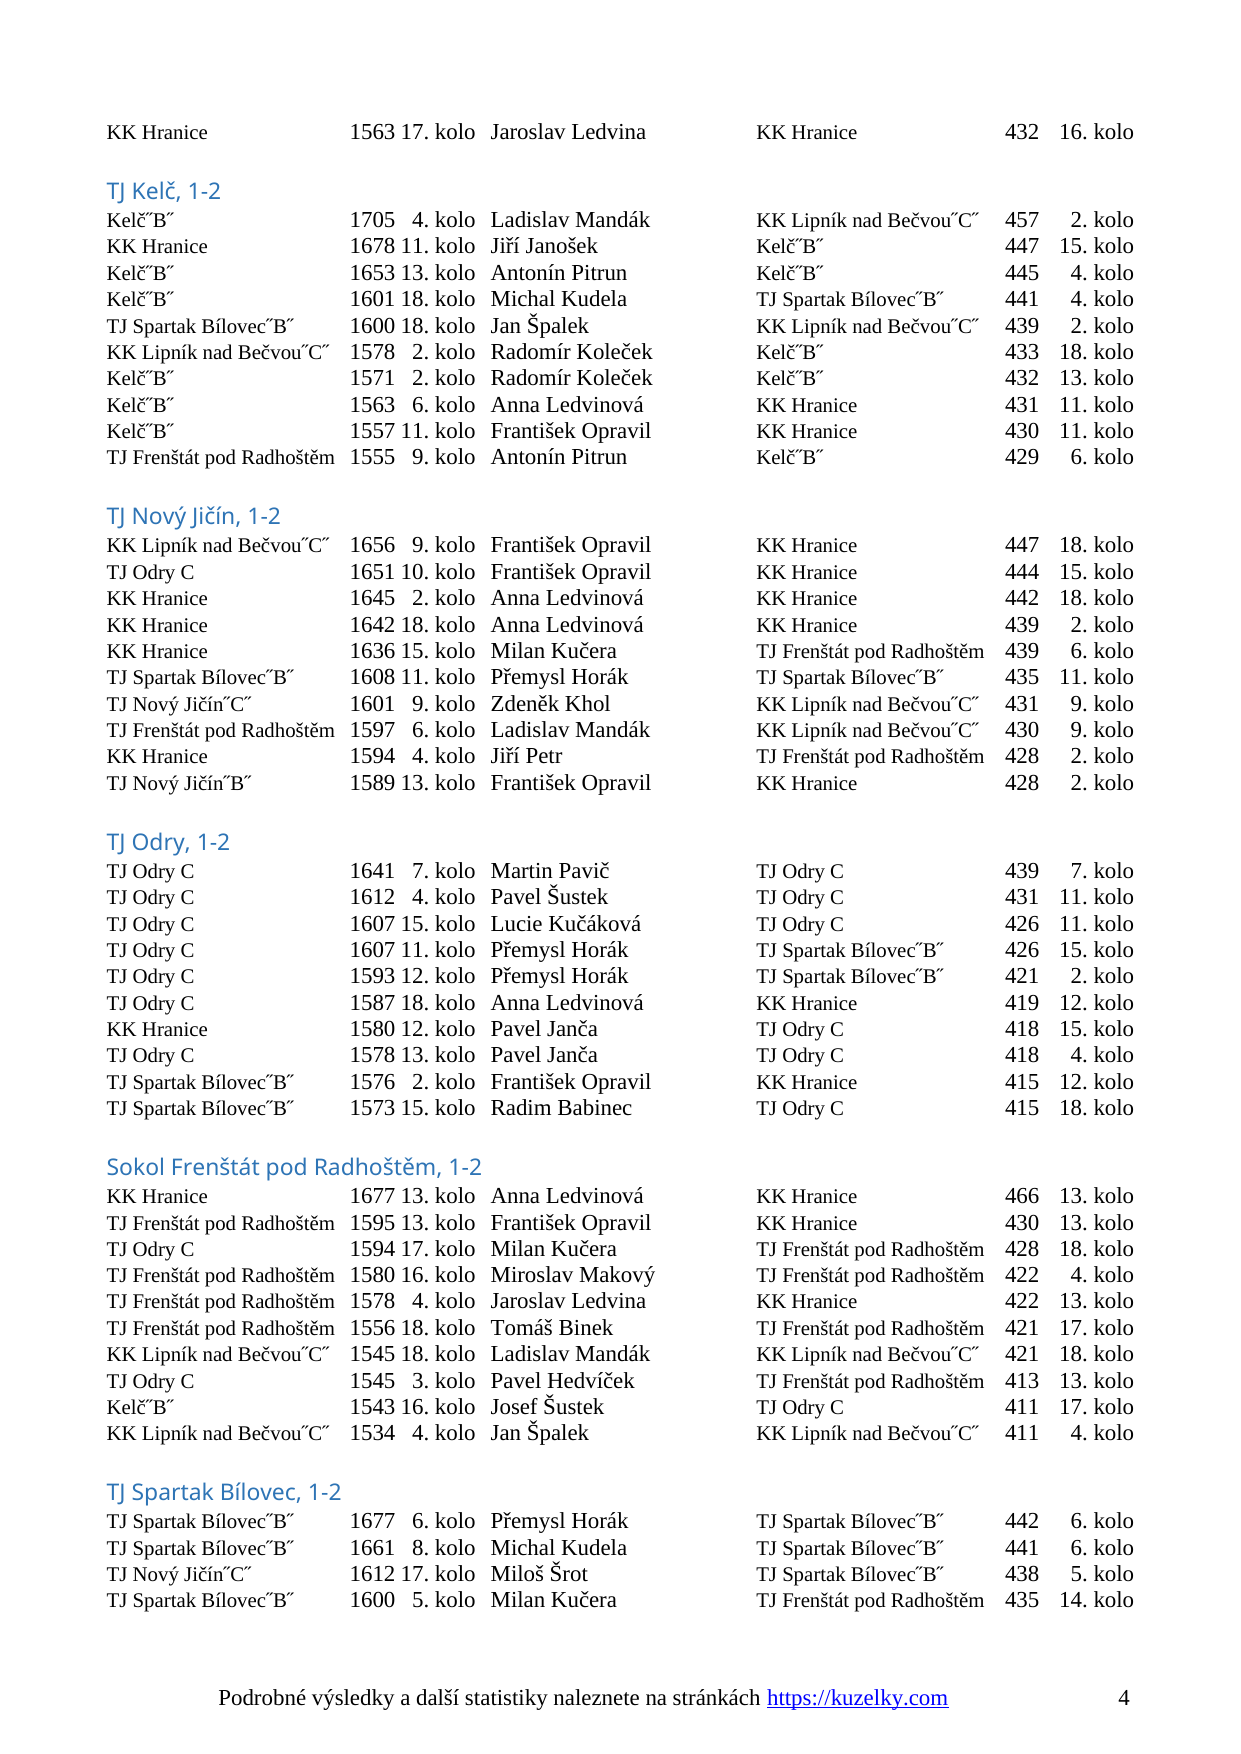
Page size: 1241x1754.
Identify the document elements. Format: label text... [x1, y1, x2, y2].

text TJ Spartak Bílovec˝B˝ 1600 18. kolo Jan Špalek KK Lipník nad Bečvou˝C˝ 439 2. kolo [106, 312, 1134, 338]
text TJ Odry C 1594 17. kolo Milan Kučera TJ Frenštát pod Radhoštěm 428 18. kolo [106, 1235, 1134, 1261]
text Kelč˝B˝ 1601 18. kolo Michal Kudela TJ Spartak Bílovec˝B˝ 441 4. kolo [106, 285, 1134, 312]
subtitle TJ Spartak Bílovec, 1-2 [106, 1476, 1134, 1507]
text Kelč˝B˝ 1543 16. kolo Josef Šustek TJ Odry C 411 17. kolo [106, 1393, 1134, 1419]
subtitle TJ Kelč, 1-2 [106, 175, 1134, 206]
text KK Hranice 1642 18. kolo Anna Ledvinová KK Hranice 439 2. kolo [106, 611, 1134, 637]
text Kelč˝B˝ 1653 13. kolo Antonín Pitrun Kelč˝B˝ 445 4. kolo [106, 259, 1134, 285]
text KK Hranice 1636 15. kolo Milan Kučera TJ Frenštát pod Radhoštěm 439 6. kolo [106, 637, 1134, 663]
text KK Hranice 1645 2. kolo Anna Ledvinová KK Hranice 442 18. kolo [106, 584, 1134, 611]
text KK Hranice 1677 13. kolo Anna Ledvinová KK Hranice 466 13. kolo [106, 1182, 1134, 1208]
text TJ Odry C 1587 18. kolo Anna Ledvinová KK Hranice 419 12. kolo [106, 989, 1134, 1015]
text TJ Spartak Bílovec˝B˝ 1608 11. kolo Přemysl Horák TJ Spartak Bílovec˝B˝ 435 11. kolo [106, 663, 1134, 690]
text KK Hranice 1678 11. kolo Jiří Janošek Kelč˝B˝ 447 15. kolo [106, 233, 1134, 259]
text KK Lipník nad Bečvou˝C˝ 1534 4. kolo Jan Špalek KK Lipník nad Bečvou˝C˝ 411 4. kolo [106, 1419, 1134, 1446]
text TJ Frenštát pod Radhoštěm 1578 4. kolo Jaroslav Ledvina KK Hranice 422 13. kolo [106, 1288, 1134, 1314]
subtitle TJ Nový Jičín, 1-2 [106, 500, 1134, 532]
text TJ Frenštát pod Radhoštěm 1555 9. kolo Antonín Pitrun Kelč˝B˝ 429 6. kolo [106, 443, 1134, 470]
text KK Lipník nad Bečvou˝C˝ 1545 18. kolo Ladislav Mandák KK Lipník nad Bečvou˝C˝ 421 18. kolo [106, 1340, 1134, 1367]
text Kelč˝B˝ 1705 4. kolo Ladislav Mandák KK Lipník nad Bečvou˝C˝ 457 2. kolo [106, 206, 1134, 233]
text KK Hranice 1563 17. kolo Jaroslav Ledvina KK Hranice 432 16. kolo [106, 118, 1134, 144]
text TJ Spartak Bílovec˝B˝ 1677 6. kolo Přemysl Horák TJ Spartak Bílovec˝B˝ 442 6. kolo [106, 1507, 1134, 1534]
text KK Hranice 1594 4. kolo Jiří Petr TJ Frenštát pod Radhoštěm 428 2. kolo [106, 742, 1134, 769]
text TJ Spartak Bílovec˝B˝ 1573 15. kolo Radim Babinec TJ Odry C 415 18. kolo [106, 1094, 1134, 1120]
text KK Hranice 1580 12. kolo Pavel Janča TJ Odry C 418 15. kolo [106, 1015, 1134, 1041]
subtitle TJ Odry, 1-2 [106, 826, 1134, 857]
text TJ Odry C 1607 15. kolo Lucie Kučáková TJ Odry C 426 11. kolo [106, 909, 1134, 936]
subtitle Sokol Frenštát pod Radhoštěm, 1-2 [106, 1151, 1134, 1182]
text TJ Nový Jičín˝C˝ 1612 17. kolo Miloš Šrot TJ Spartak Bílovec˝B˝ 438 5. kolo [106, 1560, 1134, 1587]
text TJ Odry C 1612 4. kolo Pavel Šustek TJ Odry C 431 11. kolo [106, 883, 1134, 909]
text TJ Odry C 1641 7. kolo Martin Pavič TJ Odry C 439 7. kolo [106, 857, 1134, 883]
text TJ Odry C 1578 13. kolo Pavel Janča TJ Odry C 418 4. kolo [106, 1041, 1134, 1068]
text TJ Spartak Bílovec˝B˝ 1600 5. kolo Milan Kučera TJ Frenštát pod Radhoštěm 435 14. kolo [106, 1587, 1134, 1613]
text TJ Spartak Bílovec˝B˝ 1661 8. kolo Michal Kudela TJ Spartak Bílovec˝B˝ 441 6. kolo [106, 1534, 1134, 1560]
text TJ Nový Jičín˝B˝ 1589 13. kolo František Opravil KK Hranice 428 2. kolo [106, 769, 1134, 795]
text Kelč˝B˝ 1557 11. kolo František Opravil KK Hranice 430 11. kolo [106, 417, 1134, 443]
text Kelč˝B˝ 1563 6. kolo Anna Ledvinová KK Hranice 431 11. kolo [106, 391, 1134, 417]
text TJ Spartak Bílovec˝B˝ 1576 2. kolo František Opravil KK Hranice 415 12. kolo [106, 1068, 1134, 1094]
text TJ Odry C 1651 10. kolo František Opravil KK Hranice 444 15. kolo [106, 558, 1134, 584]
text TJ Frenštát pod Radhoštěm 1580 16. kolo Miroslav Makový TJ Frenštát pod Radhoštěm 422 4. kolo [106, 1261, 1134, 1288]
text TJ Odry C 1545 3. kolo Pavel Hedvíček TJ Frenštát pod Radhoštěm 413 13. kolo [106, 1367, 1134, 1393]
text TJ Frenštát pod Radhoštěm 1556 18. kolo Tomáš Binek TJ Frenštát pod Radhoštěm 421 17. kolo [106, 1314, 1134, 1340]
text TJ Frenštát pod Radhoštěm 1597 6. kolo Ladislav Mandák KK Lipník nad Bečvou˝C˝ 430 9. kolo [106, 716, 1134, 742]
text TJ Odry C 1607 11. kolo Přemysl Horák TJ Spartak Bílovec˝B˝ 426 15. kolo [106, 936, 1134, 962]
text TJ Frenštát pod Radhoštěm 1595 13. kolo František Opravil KK Hranice 430 13. kolo [106, 1208, 1134, 1235]
text KK Lipník nad Bečvou˝C˝ 1578 2. kolo Radomír Koleček Kelč˝B˝ 433 18. kolo [106, 338, 1134, 364]
text Kelč˝B˝ 1571 2. kolo Radomír Koleček Kelč˝B˝ 432 13. kolo [106, 364, 1134, 391]
text TJ Nový Jičín˝C˝ 1601 9. kolo Zdeněk Khol KK Lipník nad Bečvou˝C˝ 431 9. kolo [106, 690, 1134, 716]
text KK Lipník nad Bečvou˝C˝ 1656 9. kolo František Opravil KK Hranice 447 18. kolo [106, 532, 1134, 558]
text TJ Odry C 1593 12. kolo Přemysl Horák TJ Spartak Bílovec˝B˝ 421 2. kolo [106, 962, 1134, 989]
